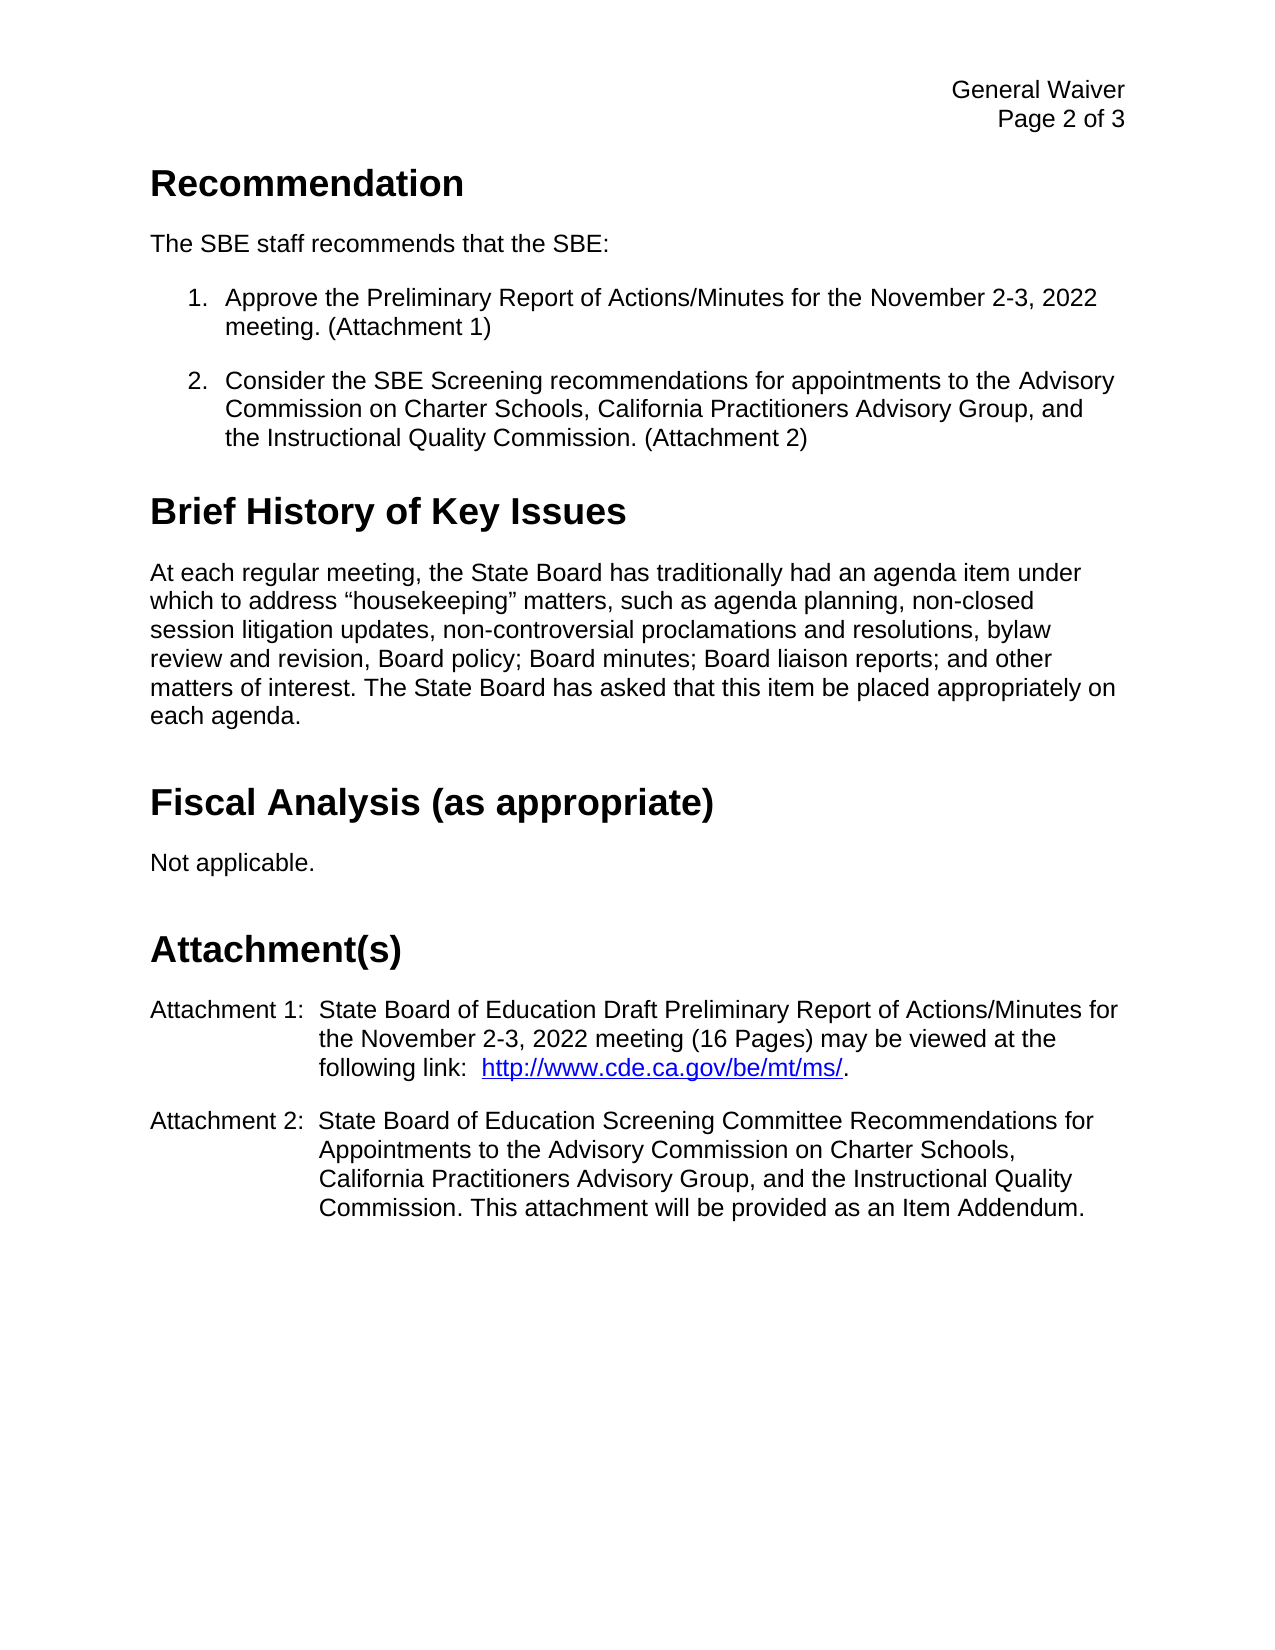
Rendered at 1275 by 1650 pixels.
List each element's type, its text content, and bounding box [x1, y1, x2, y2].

list Approve the Preliminary Report of Actions/Minutes for the November 2-3, 2022 meeting. (Attachment 1) [187, 283, 1125, 341]
subtitle Brief History of Key Issues [150, 489, 1125, 532]
text Not applicable. [150, 848, 1125, 877]
subtitle Fiscal Analysis (as appropriate) [150, 780, 1125, 823]
text Attachment 1: State Board of Education Draft Preliminary Report of Actions/Minutes for the November 2-3, 2022 meeting (16 Pages) may be viewed at the following link: http://www.cde.ca.gov/be/mt/ms/. [150, 995, 1125, 1081]
text Attachment 2: State Board of Education Screening Committee Recommendations for Appointments to the Advisory Commission on Charter Schools, California Practitioners Advisory Group, and the Instructional Quality Commission. This attachment will be provided as an Item Addendum. [150, 1106, 1125, 1221]
text At each regular meeting, the State Board has traditionally had an agenda item under which to address “housekeeping” matters, such as agenda planning, non-closed session litigation updates, non-controversial proclamations and resolutions, bylaw [150, 557, 1125, 644]
subtitle Attachment(s) [150, 927, 1125, 970]
text The SBE staff recommends that the SBE: [150, 229, 1125, 258]
subtitle Recommendation [150, 161, 1125, 204]
text review and revision, Board policy; Board minutes; Board liaison reports; and other matters of interest. The State Board has asked that this item be placed appropriately on each agenda. [150, 644, 1125, 730]
list Consider the SBE Screening recommendations for appointments to the Advisory Commission on Charter Schools, California Practitioners Advisory Group, and the Instructional Quality Commission. (Attachment 2) [187, 366, 1125, 452]
